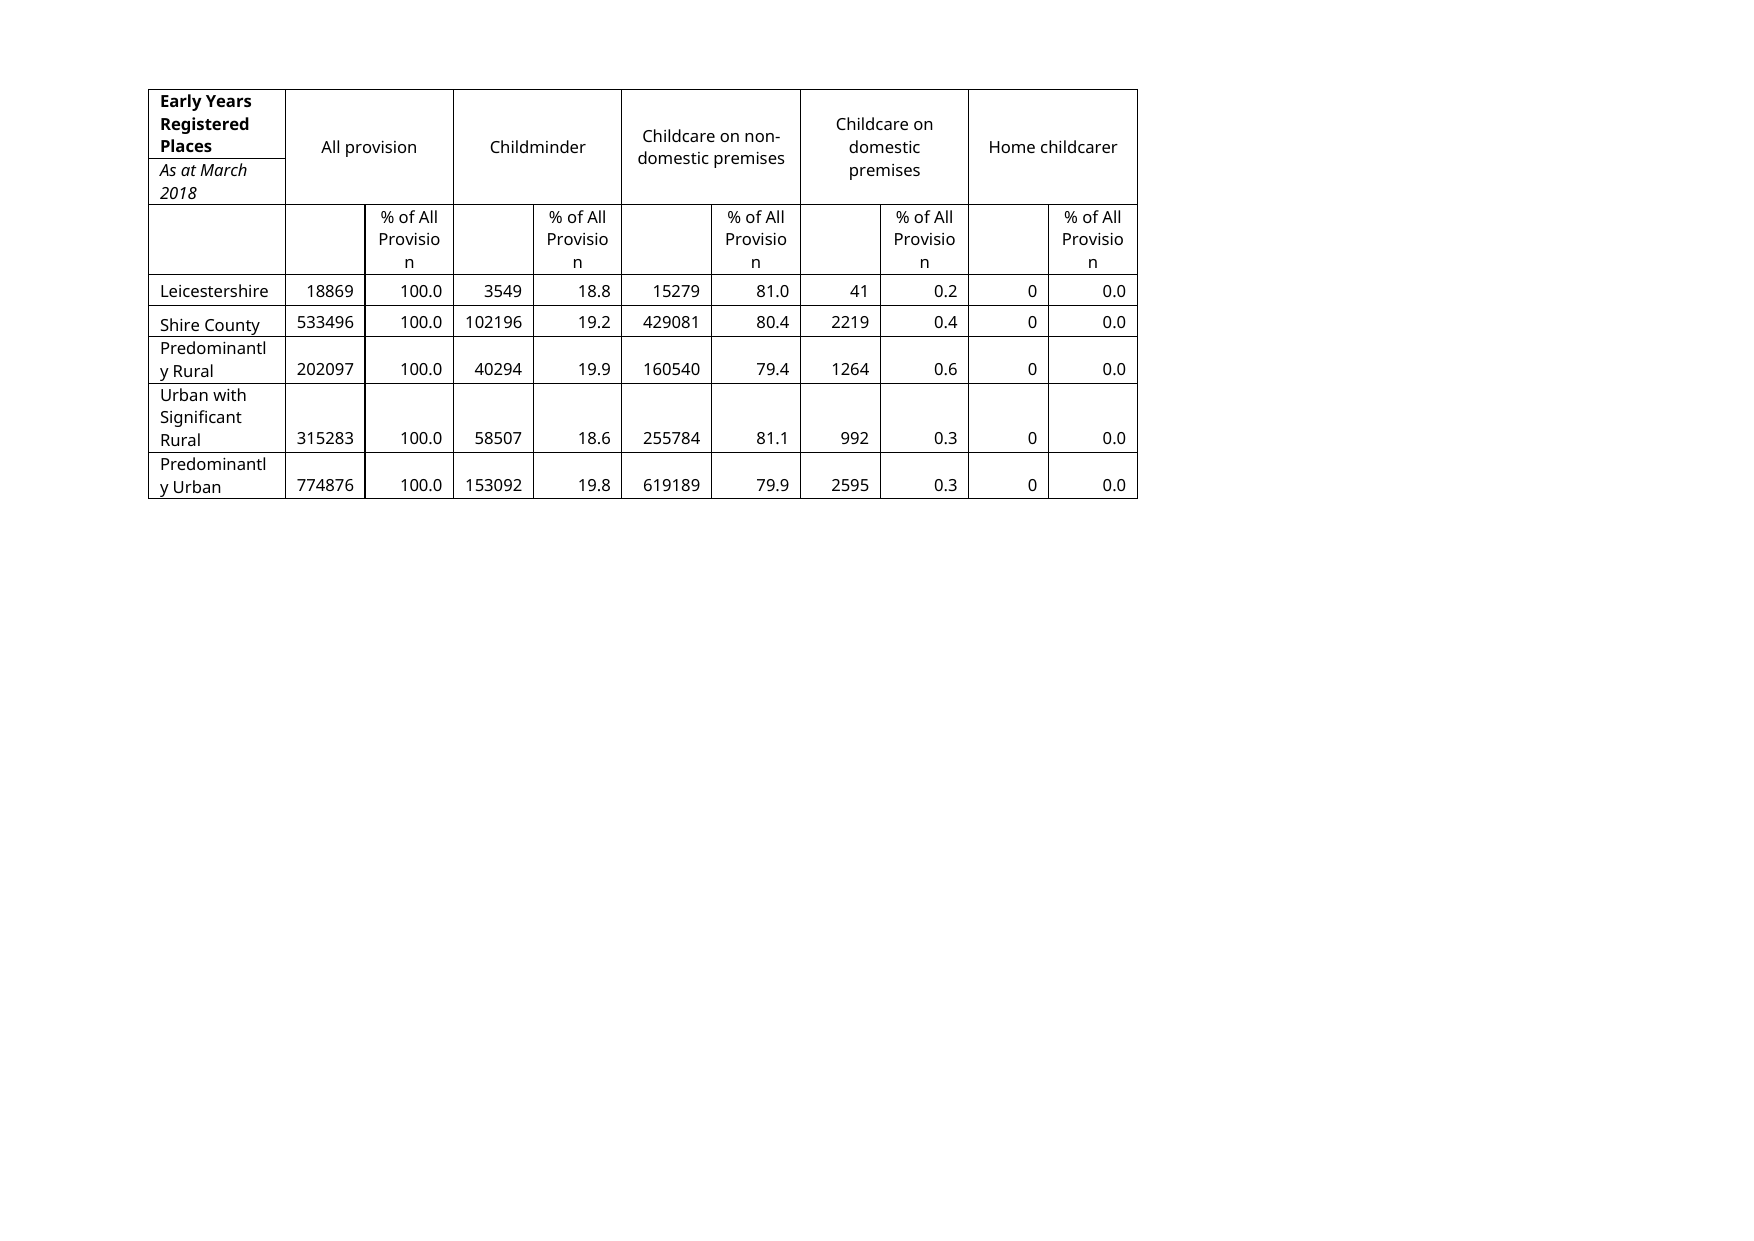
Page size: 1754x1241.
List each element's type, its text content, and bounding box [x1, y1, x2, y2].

table_cell 0 [969, 453, 1048, 498]
table_cell 100.0 [366, 384, 453, 452]
table_cell 153092 [454, 453, 533, 498]
table_cell 2219 [801, 306, 880, 336]
table_cell 533496 [286, 306, 364, 336]
table_header Childminder [454, 90, 621, 204]
table_header Early Years Registered Places [149, 90, 285, 158]
table_cell % of All Provision [1049, 205, 1137, 273]
table_header All provision [286, 90, 453, 204]
table_cell 100.0 [366, 453, 453, 498]
table_cell 15279 [622, 275, 711, 305]
table_cell 41 [801, 275, 880, 305]
table_cell % of All Provision [366, 205, 453, 273]
table_header Childcare on non-domestic premises [622, 90, 800, 204]
table_cell 202097 [286, 337, 364, 382]
table_cell 100.0 [366, 306, 453, 336]
table_cell % of All Provision [881, 205, 968, 273]
table_cell 58507 [454, 384, 533, 452]
table_cell 0 [969, 384, 1048, 452]
table_cell 3549 [454, 275, 533, 305]
table_cell 255784 [622, 384, 711, 452]
table_header Home childcarer [969, 90, 1137, 204]
table_cell 0.0 [1049, 306, 1137, 336]
table_cell 40294 [454, 337, 533, 382]
table_cell 18.6 [534, 384, 621, 452]
table_cell 19.9 [534, 337, 621, 382]
table_cell 0.0 [1049, 275, 1137, 305]
table_cell 619189 [622, 453, 711, 498]
table_cell Predominantly Urban [149, 453, 285, 498]
table_cell 0 [969, 337, 1048, 382]
table_cell 315283 [286, 384, 364, 452]
table_cell 0 [969, 275, 1048, 305]
table_cell 0.0 [1049, 384, 1137, 452]
table_cell Urban with Significant Rural [149, 384, 285, 452]
table_cell 774876 [286, 453, 364, 498]
table_cell 1264 [801, 337, 880, 382]
table_cell 0.2 [881, 275, 968, 305]
table_cell [149, 205, 285, 273]
table_cell 0.3 [881, 453, 968, 498]
table_cell 992 [801, 384, 880, 452]
table_cell As at March 2018 [149, 159, 285, 204]
table_cell Predominantly Rural [149, 337, 285, 382]
table_cell Shire County [149, 306, 285, 336]
table_cell 102196 [454, 306, 533, 336]
table_cell 0.0 [1049, 337, 1137, 382]
table_cell 100.0 [366, 337, 453, 382]
table_cell 80.4 [712, 306, 800, 336]
table_cell % of All Provision [712, 205, 800, 273]
table_cell 0.6 [881, 337, 968, 382]
table_cell [622, 205, 711, 273]
table_cell [454, 205, 533, 273]
table_cell % of All Provision [534, 205, 621, 273]
table_cell 81.1 [712, 384, 800, 452]
table_cell 81.0 [712, 275, 800, 305]
table_cell [286, 205, 364, 273]
table_header Childcare on domestic premises [801, 90, 968, 204]
table_cell 0.4 [881, 306, 968, 336]
table_cell 19.2 [534, 306, 621, 336]
table_cell 18.8 [534, 275, 621, 305]
table_cell 0.0 [1049, 453, 1137, 498]
table_cell 0 [969, 306, 1048, 336]
table_cell 19.8 [534, 453, 621, 498]
table_cell 18869 [286, 275, 364, 305]
table_cell 2595 [801, 453, 880, 498]
table_cell [969, 205, 1048, 273]
table_cell 100.0 [366, 275, 453, 305]
table_cell Leicestershire [149, 275, 285, 305]
table_cell 429081 [622, 306, 711, 336]
table_cell 79.9 [712, 453, 800, 498]
table_cell 79.4 [712, 337, 800, 382]
table_cell [801, 205, 880, 273]
table_cell 160540 [622, 337, 711, 382]
table_cell 0.3 [881, 384, 968, 452]
